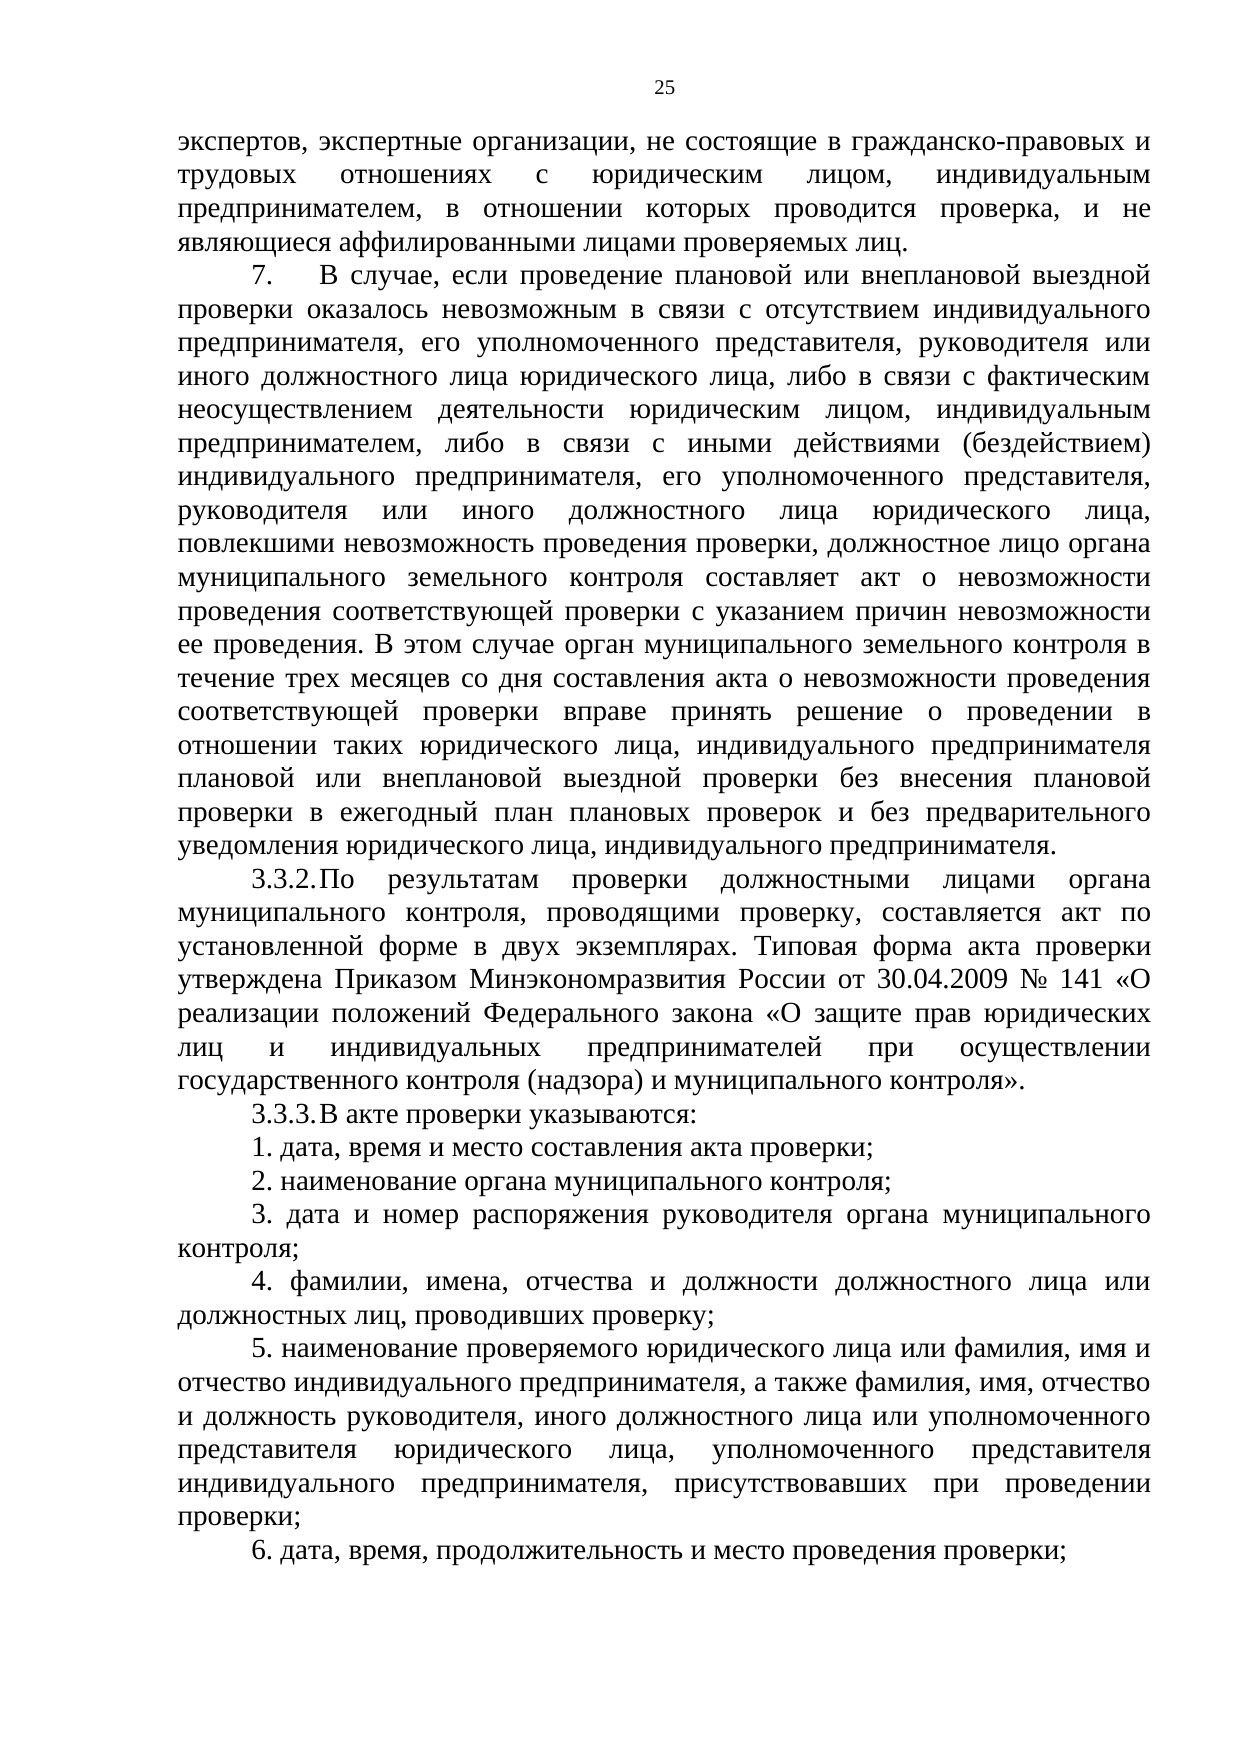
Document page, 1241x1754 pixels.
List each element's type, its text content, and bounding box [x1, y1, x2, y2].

text 3. дата и номер распоряжения руководителя органа муниципального контроля; [177, 1196, 1152, 1263]
text 4. фамилии, имена, отчества и должности должностного лица или должностных лиц, проводивших проверку; [177, 1263, 1152, 1331]
text 2. наименование органа муниципального контроля; [177, 1163, 1152, 1196]
text 5. наименование проверяемого юридического лица или фамилия, имя и отчество индивидуального предпринимателя, а также фамилия, имя, отчество и должность руководителя, иного должностного лица или уполномоченного представителя юридического лица, уполномоченного представителя индивидуального предпринимателя, присутствовавших при проведении проверки; [177, 1331, 1152, 1532]
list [177, 123, 1152, 257]
text 1. дата, время и место составления акта проверки; [177, 1129, 1152, 1163]
list По результатам проверки должностными лицами органа муниципального контроля, проводящими проверку, составляется акт по установленной форме в двух экземплярах. Типовая форма акта проверки утверждена Приказом Минэкономразвития России от 30.04.2009 № 141 «О реализации положений Федерального закона «О защите прав юридических лиц и индивидуальных предпринимателей при осуществлении государственного контроля (надзора) и муниципального контроля». [177, 861, 1152, 1096]
list В акте проверки указываются: [177, 1096, 1152, 1129]
text 6. дата, время, продолжительность и место проведения проверки; [177, 1532, 1152, 1565]
list В случае, если проведение плановой или внеплановой выездной проверки оказалось невозможным в связи с отсутствием индивидуального предпринимателя, его уполномоченного представителя, руководителя или иного должностного лица юридического лица, либо в связи с фактическим неосуществлением деятельности юридическим лицом, индивидуальным предпринимателем, либо в связи с иными действиями (бездействием) индивидуального предпринимателя, его уполномоченного представителя, руководителя или иного должностного лица юридического лица, повлекшими невозможность проведения проверки, должностное лицо органа муниципального земельного контроля составляет акт о невозможности проведения соответствующей проверки с указанием причин невозможности ее проведения. В этом случае орган муниципального земельного контроля в течение трех месяцев со дня составления акта о невозможности проведения соответствующей проверки вправе принять решение о проведении в отношении таких юридического лица, индивидуального предпринимателя плановой или внеплановой выездной проверки без внесения плановой проверки в ежегодный план плановых проверок и без предварительного уведомления юридического лица, индивидуального предпринимателя. [177, 257, 1152, 861]
